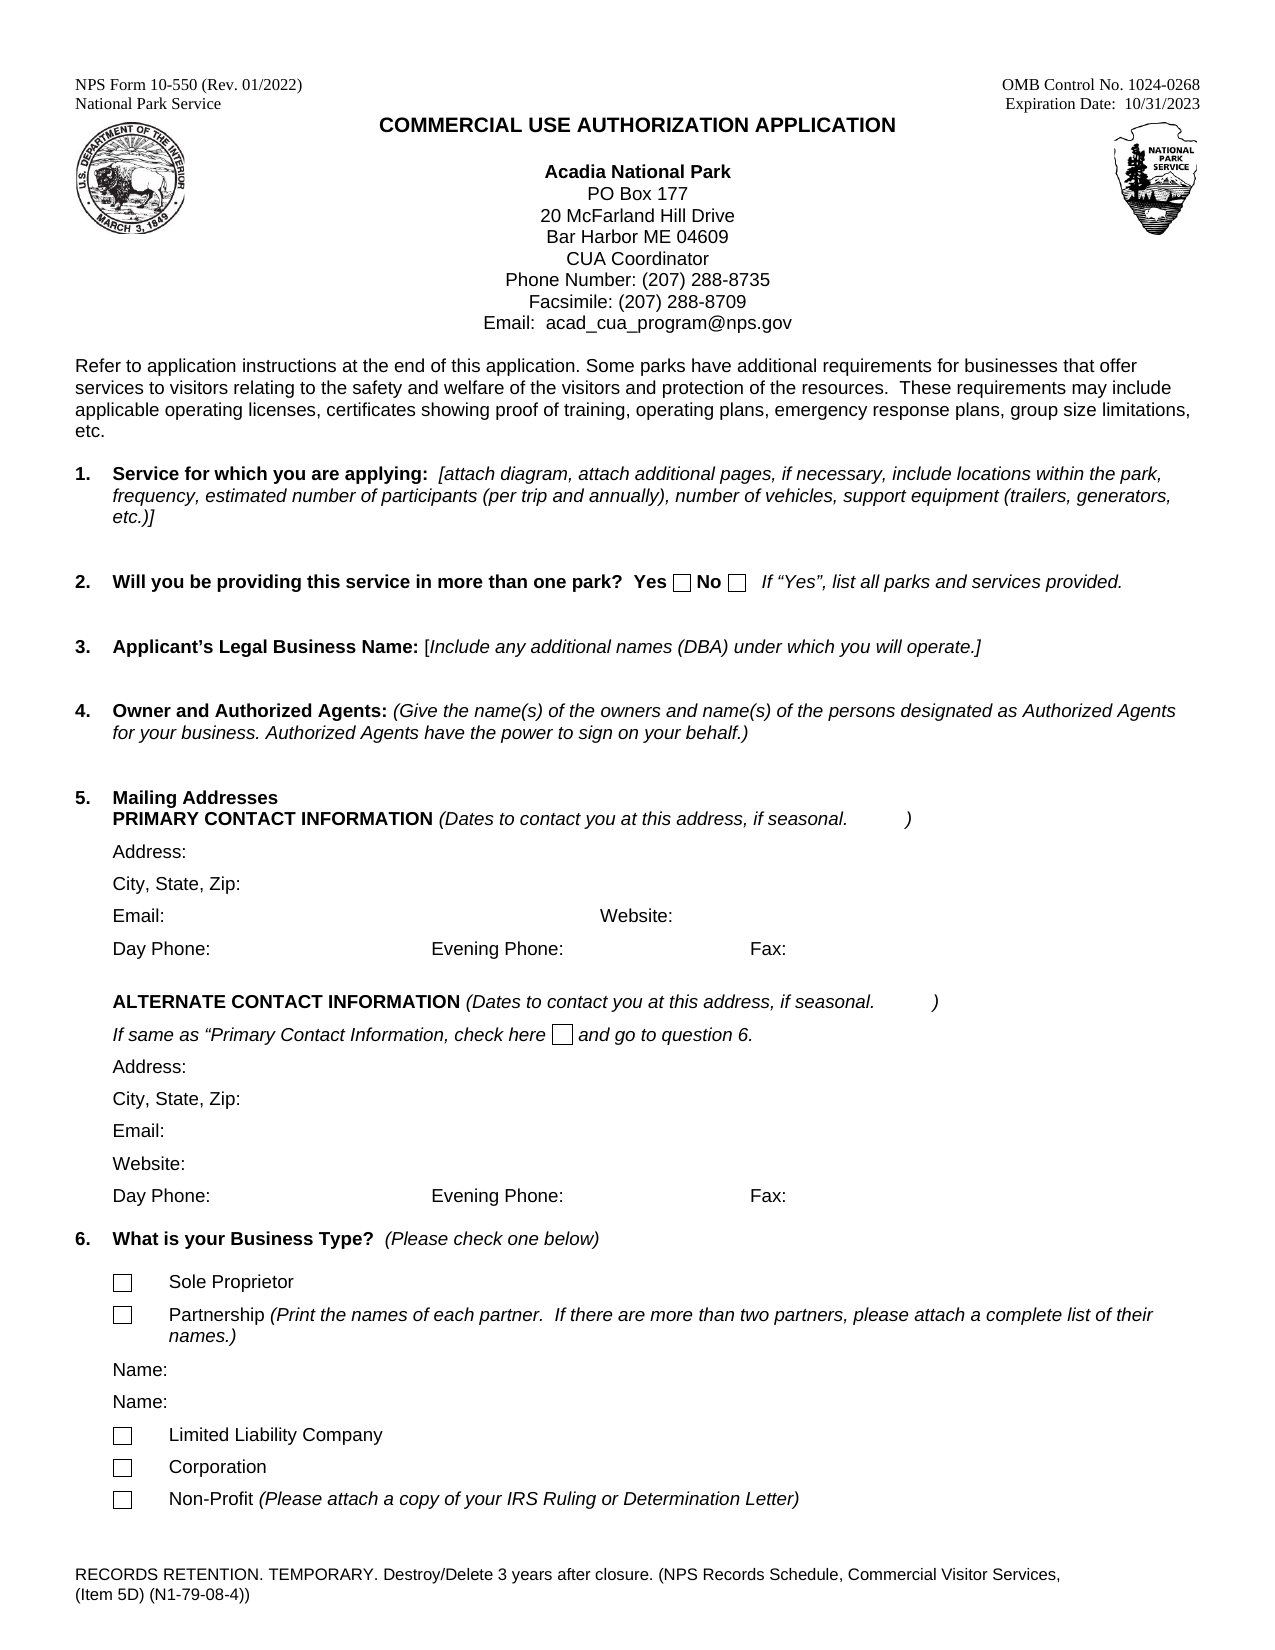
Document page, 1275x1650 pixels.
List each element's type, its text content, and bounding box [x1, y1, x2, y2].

text Partnership (Print the names of each partner. If there are more than two partners, please attach a complete list of their names.) [112, 1303, 1200, 1347]
text Corporation [112, 1456, 1200, 1477]
text 4. Owner and Authorized Agents: (Give the name(s) of the owners and name(s) of the persons designated as Authorized Agents for your business. Authorized Agents have the power to sign on your behalf.) [75, 700, 1200, 743]
text Address: [112, 1056, 1200, 1077]
text City, State, Zip: [75, 873, 1200, 894]
text Day Phone: Evening Phone: Fax: [75, 937, 1200, 959]
picture [75, 122, 185, 232]
text City, State, Zip: [112, 1088, 1200, 1109]
text 3. Applicant’s Legal Business Name: [Include any additional names (DBA) under which you will operate.] [75, 636, 1200, 657]
text 5. Mailing Addresses [75, 787, 1200, 808]
text If same as “Primary Contact Information, check here and go to question 6. [112, 1023, 1200, 1045]
text Name: [56, 1359, 1200, 1381]
text PRIMARY CONTACT INFORMATION (Dates to contact you at this address, if seasonal. ) [75, 808, 1200, 830]
text 2. Will you be providing this service in more than one park? Yes No If “Yes”, list all parks and services provided. [75, 571, 1200, 592]
text Limited Liability Company [112, 1424, 1200, 1445]
text Email: [112, 1120, 1200, 1142]
text 6. What is your Business Type? (Please check one below) [75, 1228, 1200, 1249]
text Email: Website: [75, 905, 1200, 927]
text 1. Service for which you are applying: [attach diagram, attach additional pages, if necessary, include locations within the park, frequency, estimated number of participants (per trip and annually), number of vehicles, support equipment (trailers, generators, etc.)] [75, 463, 1200, 528]
picture [1112, 122, 1197, 232]
text Website: [112, 1153, 1200, 1174]
text Non-Profit (Please attach a copy of your IRS Ruling or Determination Letter) [112, 1488, 1200, 1510]
text Sole Proprietor [112, 1271, 1200, 1293]
text ALTERNATE CONTACT INFORMATION (Dates to contact you at this address, if seasonal. ) [112, 991, 1200, 1013]
text Refer to application instructions at the end of this application. Some parks have additional requirements for businesses that offer services to visitors relating to the safety and welfare of the visitors and protection of the resources. These requirements may include applicable operating licenses, certificates showing proof of training, operating plans, emergency response plans, group size limitations, etc. [75, 355, 1200, 442]
text Name: [56, 1391, 1200, 1413]
text Address: [75, 840, 1200, 862]
text Day Phone: Evening Phone: Fax: [112, 1185, 1200, 1206]
